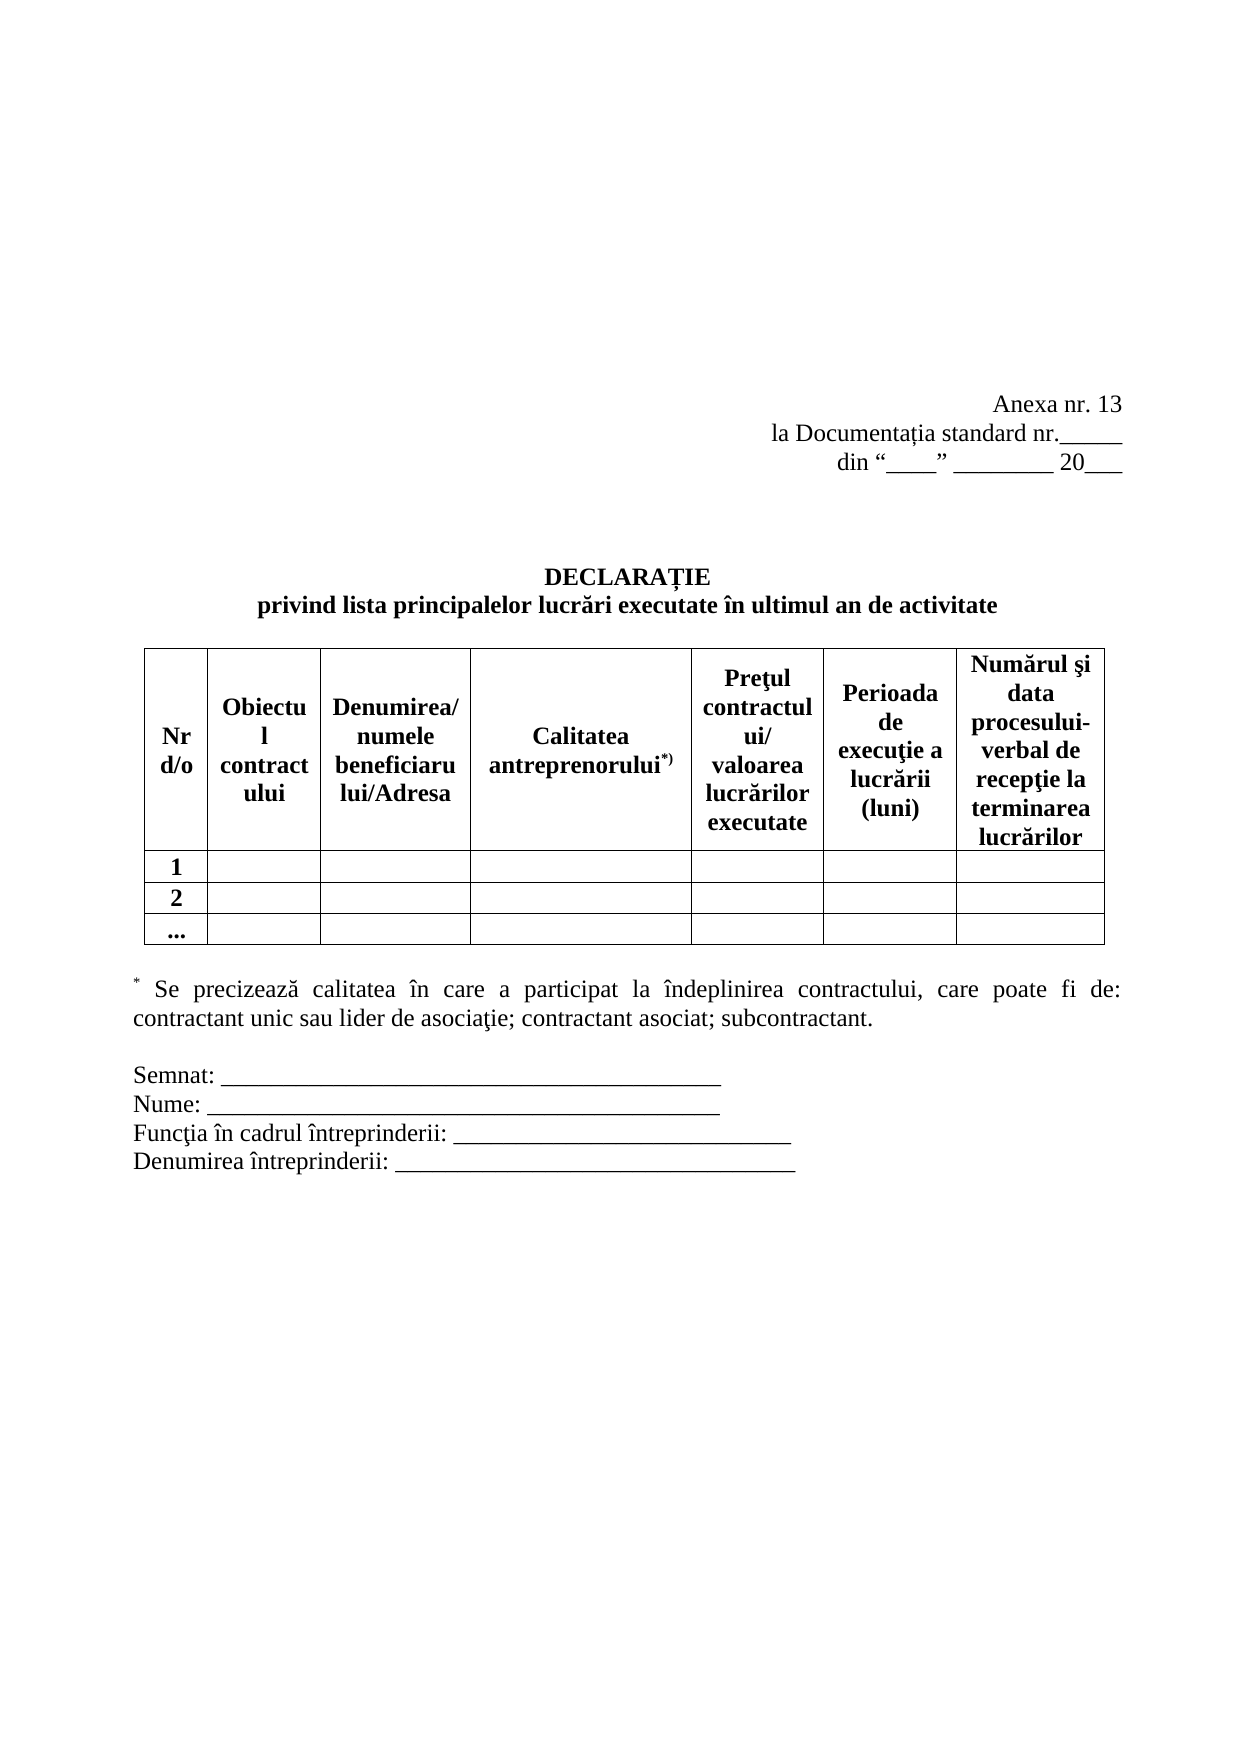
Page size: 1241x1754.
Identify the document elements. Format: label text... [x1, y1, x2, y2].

table_cell [321, 851, 470, 882]
table_cell 2 [145, 883, 207, 913]
table_cell 1 [145, 851, 207, 882]
table_header Denumirea/numele beneficiarului/Adresa [321, 649, 470, 850]
table_header Calitatea antreprenorului*) [471, 649, 691, 850]
table_cell [957, 914, 1104, 944]
table_header Preţul contractului/ valoarea lucrărilor executate [692, 649, 823, 850]
table_cell [471, 851, 691, 882]
text DECLARAȚIE [133, 562, 1122, 591]
table_cell [824, 883, 956, 913]
text Denumirea întreprinderii: ________________________________ [133, 1146, 1122, 1175]
text Funcţia în cadrul întreprinderii: ___________________________ [133, 1118, 1122, 1146]
table_cell [471, 883, 691, 913]
text Anexa nr. 13 [133, 389, 1122, 418]
table_header Obiectul contractului [208, 649, 320, 850]
table_header Perioada de execuţie a lucrării (luni) [824, 649, 956, 850]
table_cell [471, 914, 691, 944]
table_cell ... [145, 914, 207, 944]
table_cell [321, 914, 470, 944]
table_header Nr d/o [145, 649, 207, 850]
table_cell [957, 883, 1104, 913]
text din “____” ________ 20___ [133, 447, 1122, 476]
table_cell [208, 851, 320, 882]
table_cell [692, 883, 823, 913]
text * Se precizează calitatea în care a participat la îndeplinirea contractului, care poate fi de: contractant unic sau lider de asociaţie; contractant asociat; subcontractant. [133, 974, 1122, 1031]
table_cell [208, 914, 320, 944]
table_cell [957, 851, 1104, 882]
table_cell [208, 883, 320, 913]
text Semnat: ________________________________________ [133, 1060, 1122, 1089]
text la Documentația standard nr._____ [133, 418, 1122, 447]
table_cell [824, 914, 956, 944]
table_cell [824, 851, 956, 882]
text Nume: _________________________________________ [133, 1089, 1122, 1118]
table_cell [692, 914, 823, 944]
text privind lista principalelor lucrări executate în ultimul an de activitate [133, 591, 1122, 619]
table_cell [692, 851, 823, 882]
table_cell [321, 883, 470, 913]
table_header Numărul şi data procesului-verbal de recepţie la terminarea lucrărilor [957, 649, 1104, 850]
